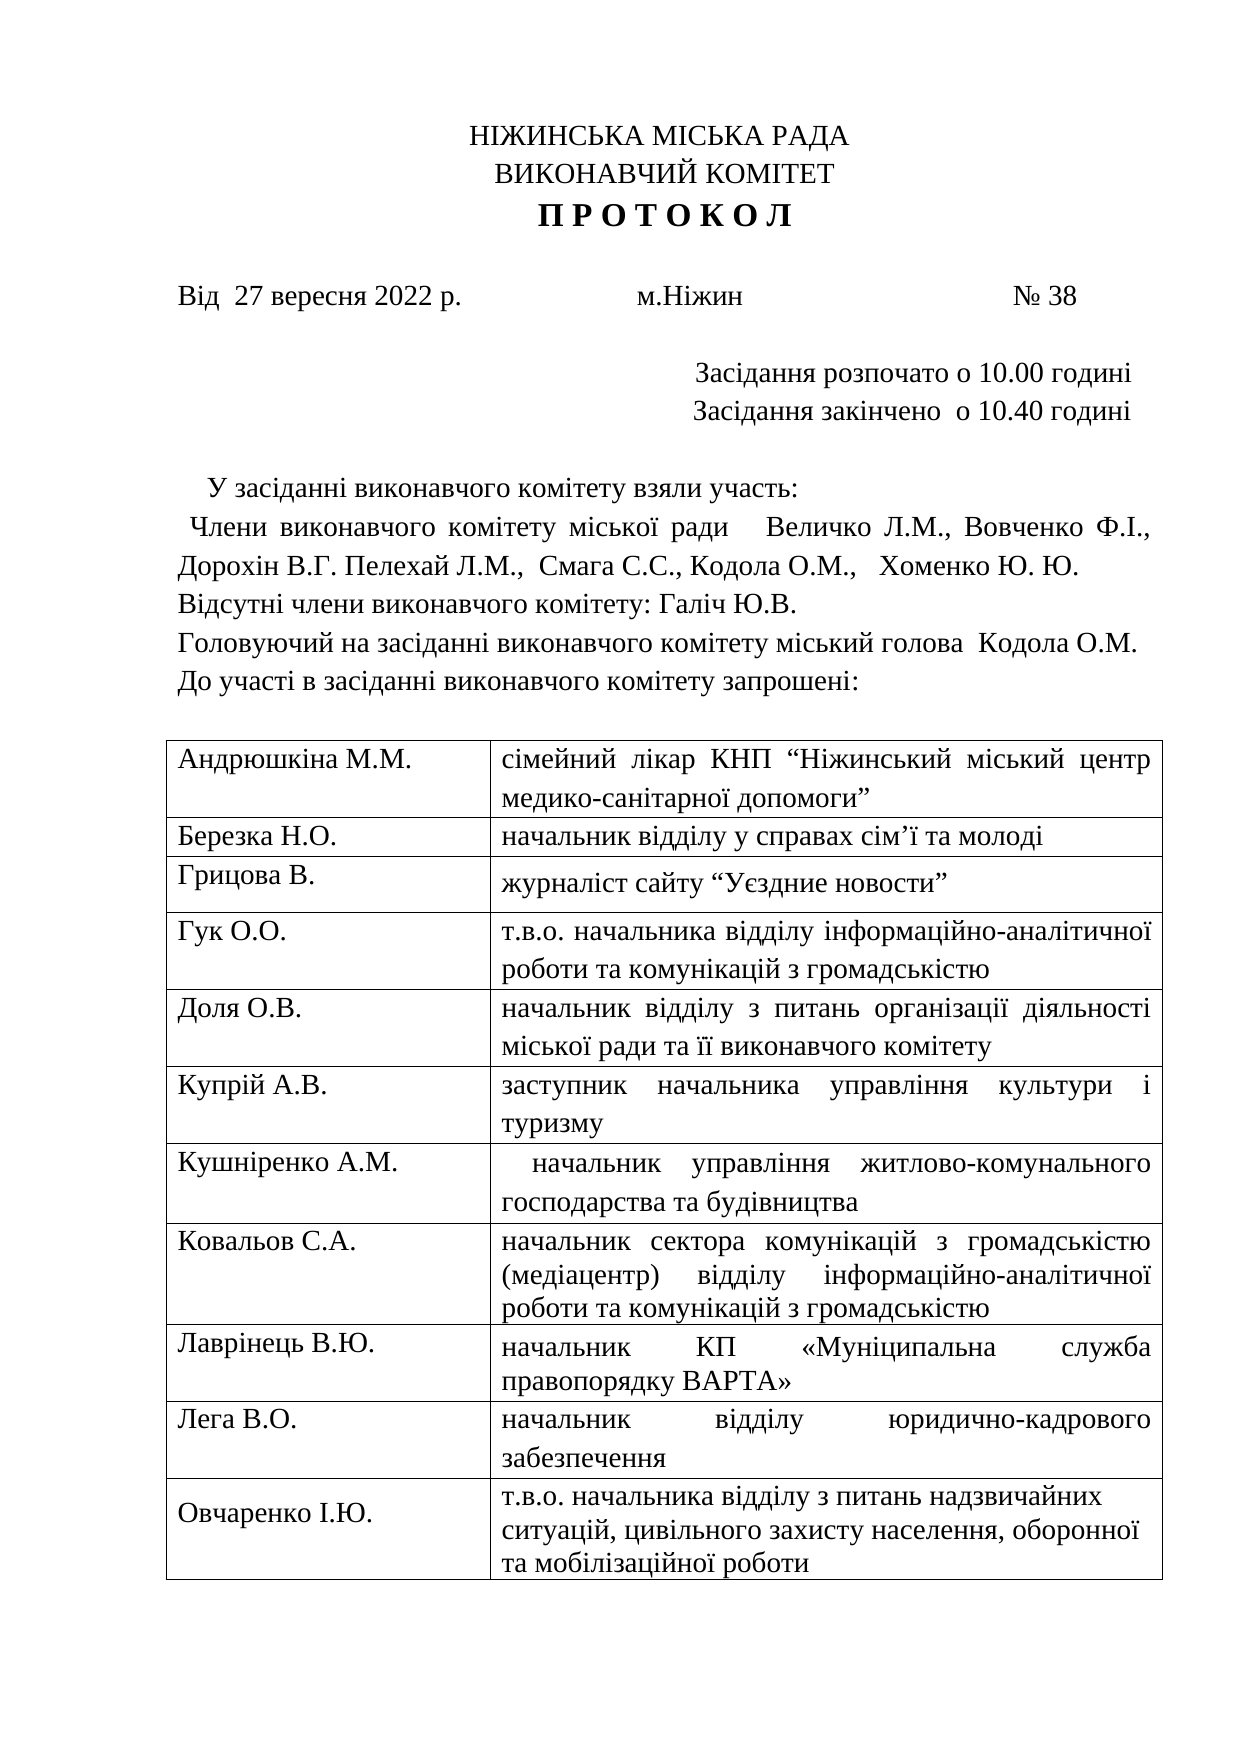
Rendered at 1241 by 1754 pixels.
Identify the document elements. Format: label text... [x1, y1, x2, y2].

text Головуючий на засіданні виконавчого комітету міський голова Кодола О.М. [177, 625, 1152, 658]
text До участі в засіданні виконавчого комітету запрошені: [177, 663, 1152, 697]
text Від 27 вересня 2022 р. м.Ніжин № 38 [177, 278, 1152, 311]
text Засідання розпочато о 10.00 годині [177, 355, 1152, 388]
table_cell Купрій А.В. [167, 1067, 490, 1143]
table_cell начальник сектора комунікацій з громадськістю (медіацентр) відділу інформаційно-аналітичної роботи та комунікацій з громадськістю [491, 1224, 1162, 1324]
table_header Андрюшкіна М.М. [167, 741, 490, 817]
table_cell Лаврінець В.Ю. [167, 1325, 490, 1401]
table_cell начальник відділу у справах сім’ї та молоді [491, 818, 1162, 856]
table_cell начальник КП «Муніципальна служба правопорядку ВАРТА» [491, 1325, 1162, 1401]
text ВИКОНАВЧИЙ КОМІТЕТ [177, 157, 1152, 190]
table_cell начальник управління житлово-комунального господарства та будівництва [491, 1144, 1162, 1222]
text Члени виконавчого комітету міської ради Величко Л.М., Вовченко Ф.І., Дорохін В.Г. Пелехай Л.М., Смага С.С., Кодола О.М., Хоменко Ю. Ю. [177, 509, 1152, 581]
table_cell заступник начальника управління культури і туризму [491, 1067, 1162, 1143]
table_cell Грицова В. [167, 857, 490, 912]
table_cell Доля О.В. [167, 990, 490, 1066]
table_cell Овчаренко І.Ю. [167, 1479, 490, 1579]
table_cell Кушніренко А.М. [167, 1144, 490, 1222]
text НІЖИНСЬКА МІСЬКА РАДА [177, 118, 1152, 152]
table_cell начальник відділу з питань організації діяльності міської ради та її виконавчого комітету [491, 990, 1162, 1066]
table_cell журналіст сайту “Уєздние новости” [491, 857, 1162, 912]
table_cell Березка Н.О. [167, 818, 490, 856]
table_cell Лега В.О. [167, 1402, 490, 1477]
table_cell т.в.о. начальника відділу інформаційно-аналітичної роботи та комунікацій з громадськістю [491, 913, 1162, 989]
table_cell начальник відділу юридично-кадрового забезпечення [491, 1402, 1162, 1477]
text Засідання закінчено о 10.40 годині [620, 393, 1152, 427]
table_cell т.в.о. начальника відділу з питань надзвичайних ситуацій, цивільного захисту населення, оборонної та мобілізаційної роботи [491, 1479, 1162, 1579]
text У засіданні виконавчого комітету взяли участь: [177, 471, 1152, 504]
table_header сімейний лікар КНП “Ніжинський міський центр медико-санітарної допомоги” [491, 741, 1162, 817]
text Відсутні члени виконавчого комітету: Галіч Ю.В. [177, 586, 1152, 620]
table_cell Гук О.О. [167, 913, 490, 989]
text П Р О Т О К О Л [177, 195, 1152, 233]
table_cell Ковальов С.А. [167, 1224, 490, 1324]
